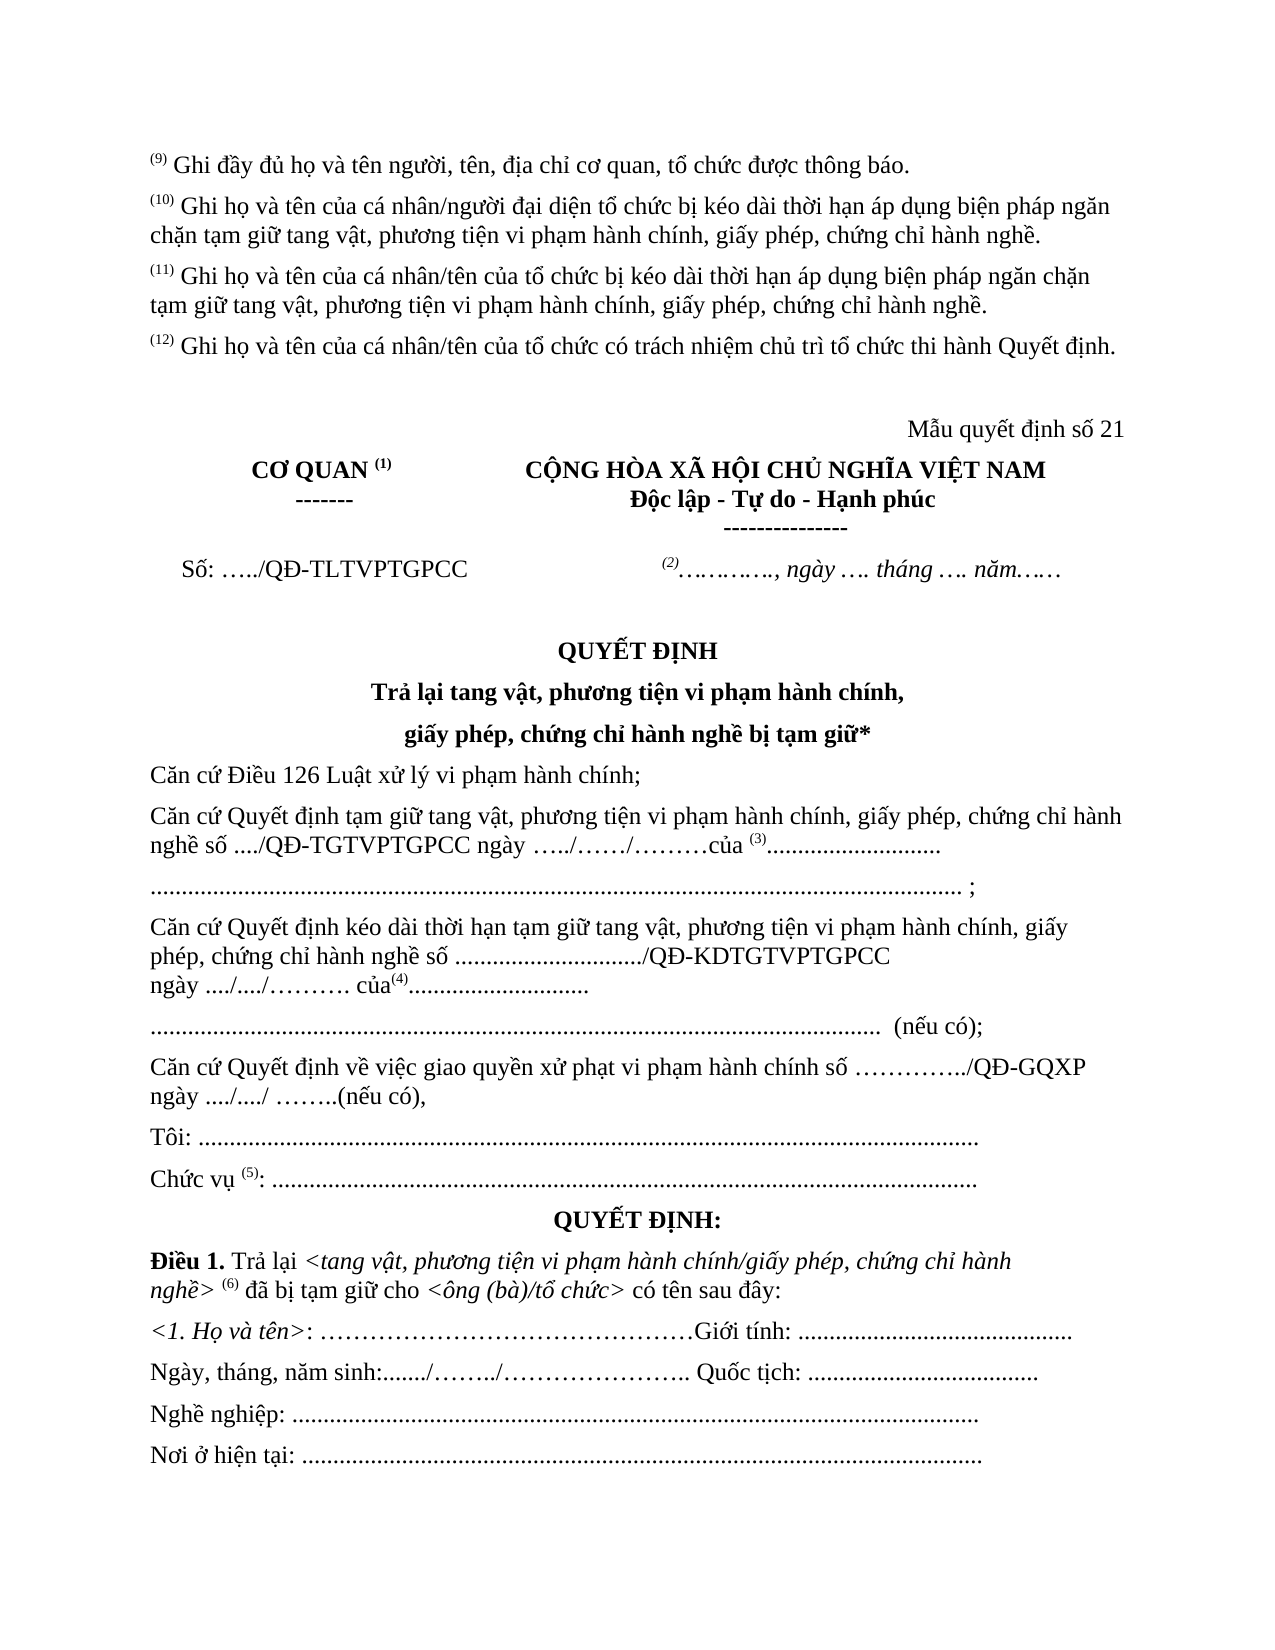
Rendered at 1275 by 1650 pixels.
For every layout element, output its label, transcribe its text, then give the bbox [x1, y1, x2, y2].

text Trả lại tang vật, phương tiện vi phạm hành chính, [150, 677, 1125, 706]
text Chức vụ (5): ................................................................................................................. [150, 1164, 1125, 1192]
text (9) Ghi đầy đủ họ và tên người, tên, địa chỉ cơ quan, tổ chức được thông báo. [150, 150, 1125, 179]
text Căn cứ Quyết định tạm giữ tang vật, phương tiện vi phạm hành chính, giấy phép, chứng chỉ hành nghề số ..../QĐ-TGTVPTGPCC ngày …../……/………của (3)............................ [150, 801, 1125, 859]
text Nơi ở hiện tại: ............................................................................................................. [150, 1440, 1125, 1469]
text <1. Họ và tên>: ………………………………………Giới tính: ............................................ [150, 1316, 1125, 1345]
text (11) Ghi họ và tên của cá nhân/tên của tổ chức bị kéo dài thời hạn áp dụng biện pháp ngăn chặn tạm giữ tang vật, phương tiện vi phạm hành chính, giấy phép, chứng chỉ hành nghề. [150, 261, 1125, 319]
text Căn cứ Quyết định về việc giao quyền xử phạt vi phạm hành chính số …………../QĐ-GQXP ngày ..../..../ ……..(nếu có), [150, 1052, 1125, 1110]
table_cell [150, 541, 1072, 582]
text Điều 1. Trả lại <tang vật, phương tiện vi phạm hành chính/giấy phép, chứng chỉ hành nghề> (6) đã bị tạm giữ cho <ông (bà)/tổ chức> có tên sau đây: [150, 1246, 1125, 1304]
text (10) Ghi họ và tên của cá nhân/người đại diện tổ chức bị kéo dài thời hạn áp dụng biện pháp ngăn chặn tạm giữ tang vật, phương tiện vi phạm hành chính, giấy phép, chứng chỉ hành nghề. [150, 191, 1125, 249]
text giấy phép, chứng chỉ hành nghề bị tạm giữ* [150, 719, 1125, 747]
text Tôi: ............................................................................................................................. [150, 1122, 1125, 1151]
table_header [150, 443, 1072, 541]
text QUYẾT ĐỊNH [150, 636, 1125, 665]
text Căn cứ Quyết định kéo dài thời hạn tạm giữ tang vật, phương tiện vi phạm hành chính, giấy phép, chứng chỉ hành nghề số ............................../QĐ-KDTGTVPTGPCC ngày ..../..../………. của(4)............................. [150, 912, 1125, 999]
text .................................................................................................................................. ; [150, 871, 1125, 900]
text Mẫu quyết định số 21 [150, 414, 1125, 442]
text Ngày, tháng, năm sinh:......./……../………………….. Quốc tịch: ..................................... [150, 1357, 1125, 1386]
text QUYẾT ĐỊNH: [150, 1205, 1125, 1234]
text (12) Ghi họ và tên của cá nhân/tên của tổ chức có trách nhiệm chủ trì tổ chức thi hành Quyết định. [150, 331, 1125, 360]
text ..................................................................................................................... (nếu có); [150, 1011, 1125, 1040]
text Căn cứ Điều 126 Luật xử lý vi phạm hành chính; [150, 760, 1125, 789]
text Nghề nghiệp: .............................................................................................................. [150, 1399, 1125, 1427]
